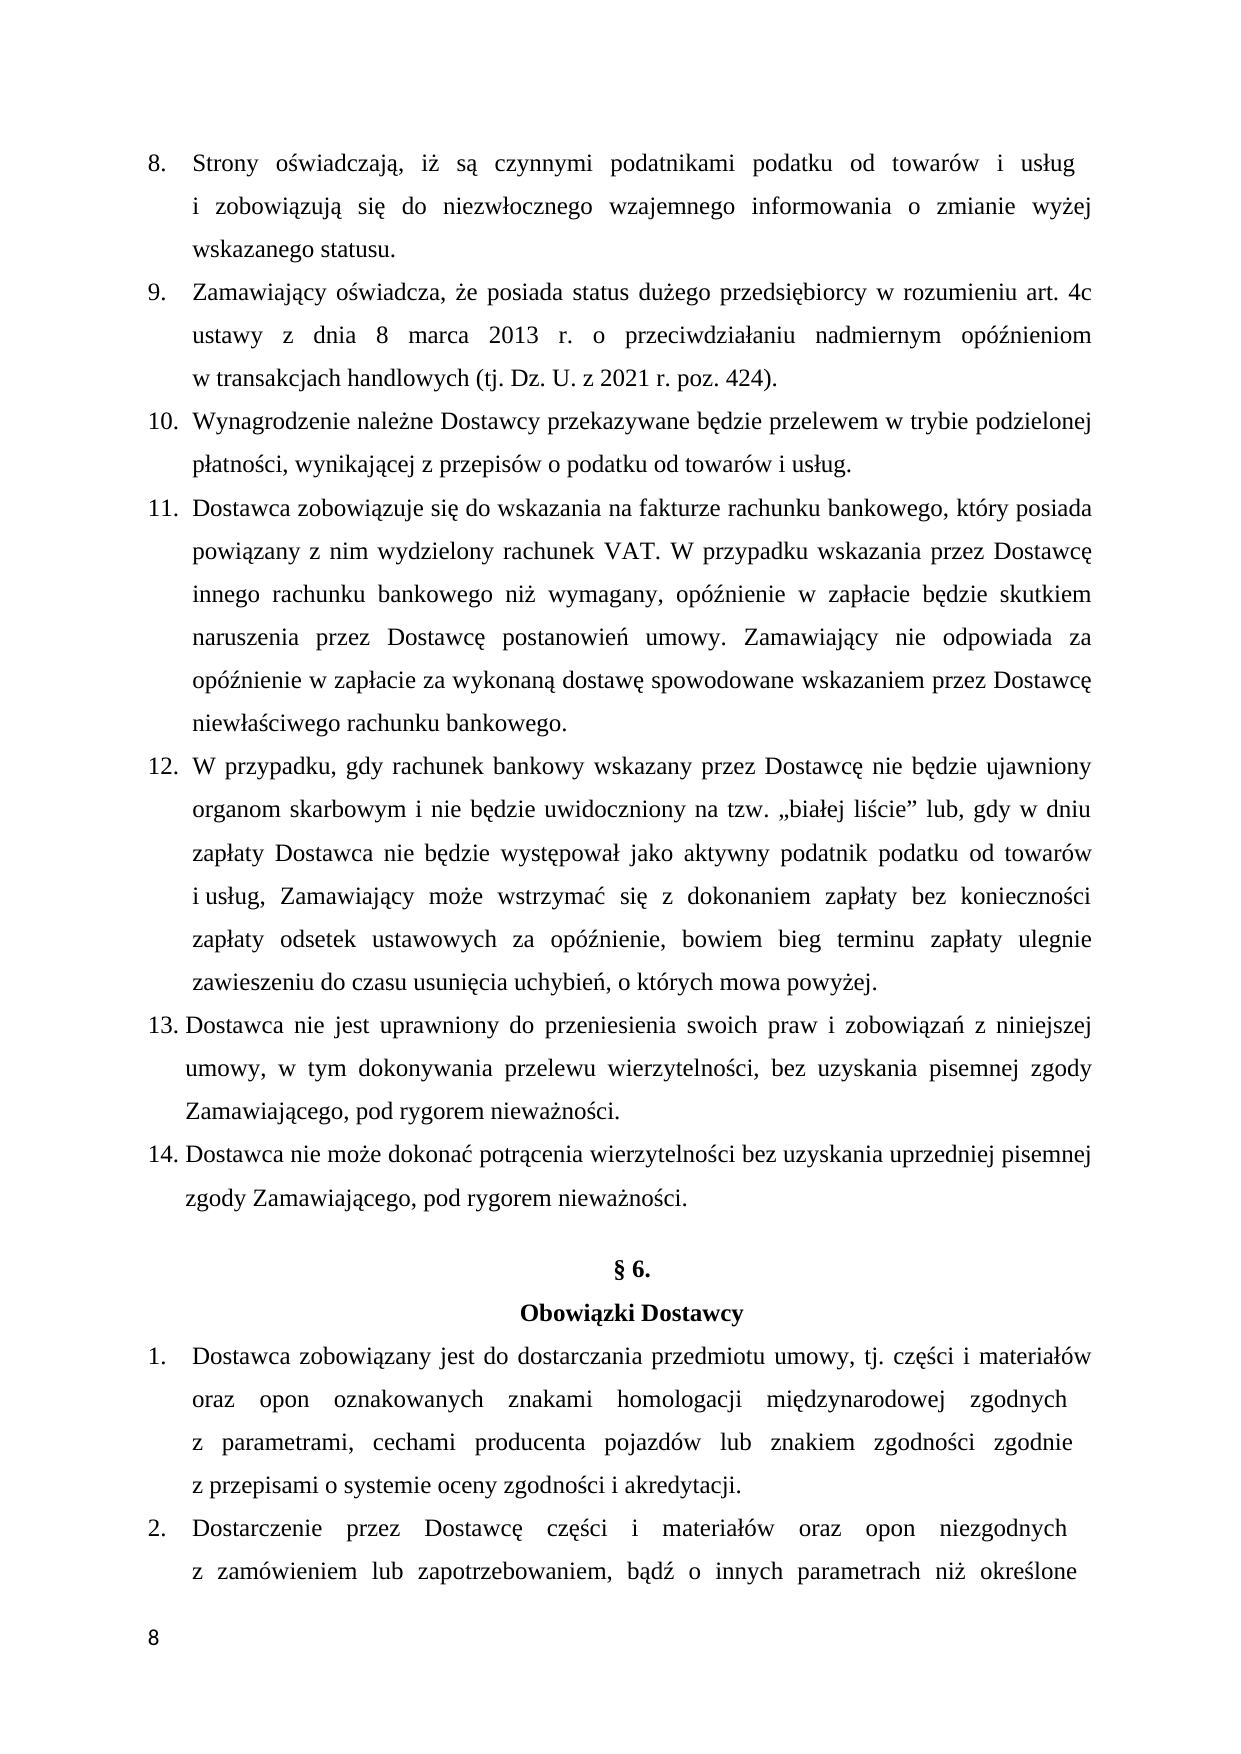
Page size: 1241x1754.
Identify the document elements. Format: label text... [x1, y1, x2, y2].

list Wynagrodzenie należne Dostawcy przekazywane będzie przelewem w trybie podzielonej płatności, wynikającej z przepisów o podatku od towarów i usług. [148, 406, 1093, 478]
list Dostawca zobowiązany jest do dostarczania przedmiotu umowy, tj. części i materiałów oraz opon oznakowanych znakami homologacji międzynarodowej zgodnych z parametrami, cechami producenta pojazdów lub znakiem zgodności zgodnie z przepisami o systemie oceny zgodności i akredytacji. [148, 1341, 1093, 1499]
list W przypadku, gdy rachunek bankowy wskazany przez Dostawcę nie będzie ujawniony organom skarbowym i nie będzie uwidoczniony na tzw. „białej liście” lub, gdy w dniu zapłaty Dostawca nie będzie występował jako aktywny podatnik podatku od towarów i usług, Zamawiający może wstrzymać się z dokonaniem zapłaty bez konieczności zapłaty odsetek ustawowych za opóźnienie, bowiem bieg terminu zapłaty ulegnie zawieszeniu do czasu usunięcia uchybień, o których mowa powyżej. [148, 751, 1093, 996]
list Dostawca nie może dokonać potrącenia wierzytelności bez uzyskania uprzedniej pisemnej zgody Zamawiającego, pod rygorem nieważności. [148, 1139, 1093, 1211]
list Dostawca nie jest uprawniony do przeniesienia swoich praw i zobowiązań z niniejszej umowy, w tym dokonywania przelewu wierzytelności, bez uzyskania pisemnej zgody Zamawiającego, pod rygorem nieważności. [148, 1010, 1093, 1125]
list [148, 1513, 1093, 1585]
list Dostawca zobowiązuje się do wskazania na fakturze rachunku bankowego, który posiada powiązany z nim wydzielony rachunek VAT. W przypadku wskazania przez Dostawcę innego rachunku bankowego niż wymagany, opóźnienie w zapłacie będzie skutkiem naruszenia przez Dostawcę postanowień umowy. Zamawiający nie odpowiada za opóźnienie w zapłacie za wykonaną dostawę spowodowane wskazaniem przez Dostawcę niewłaściwego rachunku bankowego. [148, 493, 1093, 737]
list Strony oświadczają, iż są czynnymi podatnikami podatku od towarów i usług i zobowiązują się do niezwłocznego wzajemnego informowania o zmianie wyżej wskazanego statusu. [148, 148, 1093, 263]
text Obowiązki Dostawcy [185, 1298, 1078, 1326]
text § 6. [185, 1254, 1078, 1283]
list Zamawiający oświadcza, że posiada status dużego przedsiębiorcy w rozumieniu art. 4c ustawy z dnia 8 marca 2013 r. o przeciwdziałaniu nadmiernym opóźnieniom w transakcjach handlowych (tj. Dz. U. z 2021 r. poz. 424). [148, 277, 1093, 392]
